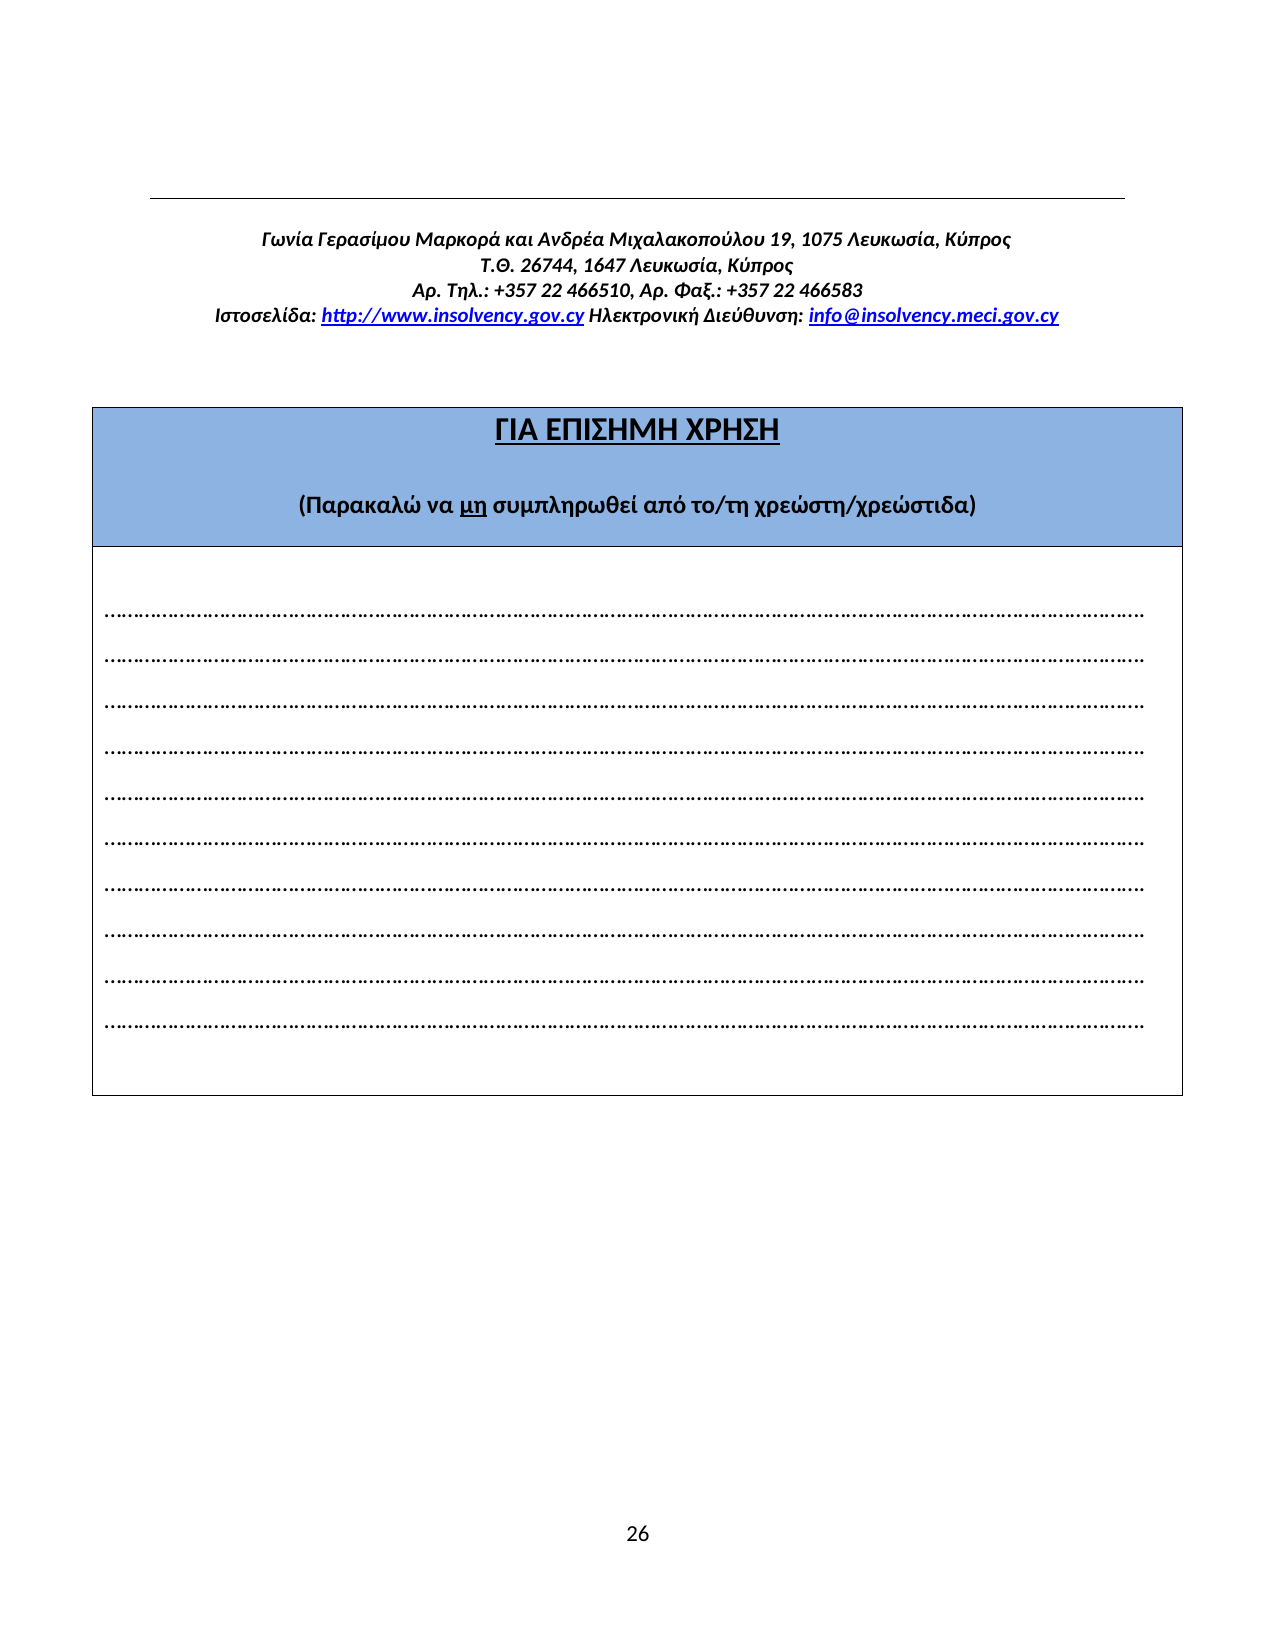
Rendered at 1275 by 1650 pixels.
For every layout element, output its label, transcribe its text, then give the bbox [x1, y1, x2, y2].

text Γωνία Γερασίμου Μαρκορά και Ανδρέα Μιχαλακοπούλου 19, 1075 Λευκωσία, Κύπρος [150, 226, 1125, 252]
text Τ.Θ. 26744, 1647 Λευκωσία, Κύπρος [150, 252, 1125, 277]
table_cell ………………………………………………………………………………………………………………………………………………………………. ………………………………………………………………………………………………………………………………………………………………. ………………………………………………………………………………………………………………………………………………………………. ………………………………………………………………………………………………………………………………………………………………. ………………………………………………………………………………………………………………………………………………………………. ………………………………………………………………………………………………………………………………………………………………. ………………………………………………………………………………………………………………………………………………………………. ………………………………………………………………………………………………………………………………………………………………. ………………………………………………………………………………………………………………………………………………………………. ………………………………………………………………………………………………………………………………………………………………. [93, 547, 1182, 1095]
table_header ΓΙΑ ΕΠΙΣΗΜΗ ΧΡΗΣΗ (Παρακαλώ να μη συμπληρωθεί από το/τη χρεώστη/χρεώστιδα) [93, 408, 1182, 546]
text Ιστοσελίδα: http://www.insolvency.gov.cy Ηλεκτρονική Διεύθυνση: info@insolvency.meci.gov.cy [150, 303, 1125, 328]
text Αρ. Τηλ.: +357 22 466510, Αρ. Φαξ.: +357 22 466583 [150, 277, 1125, 303]
